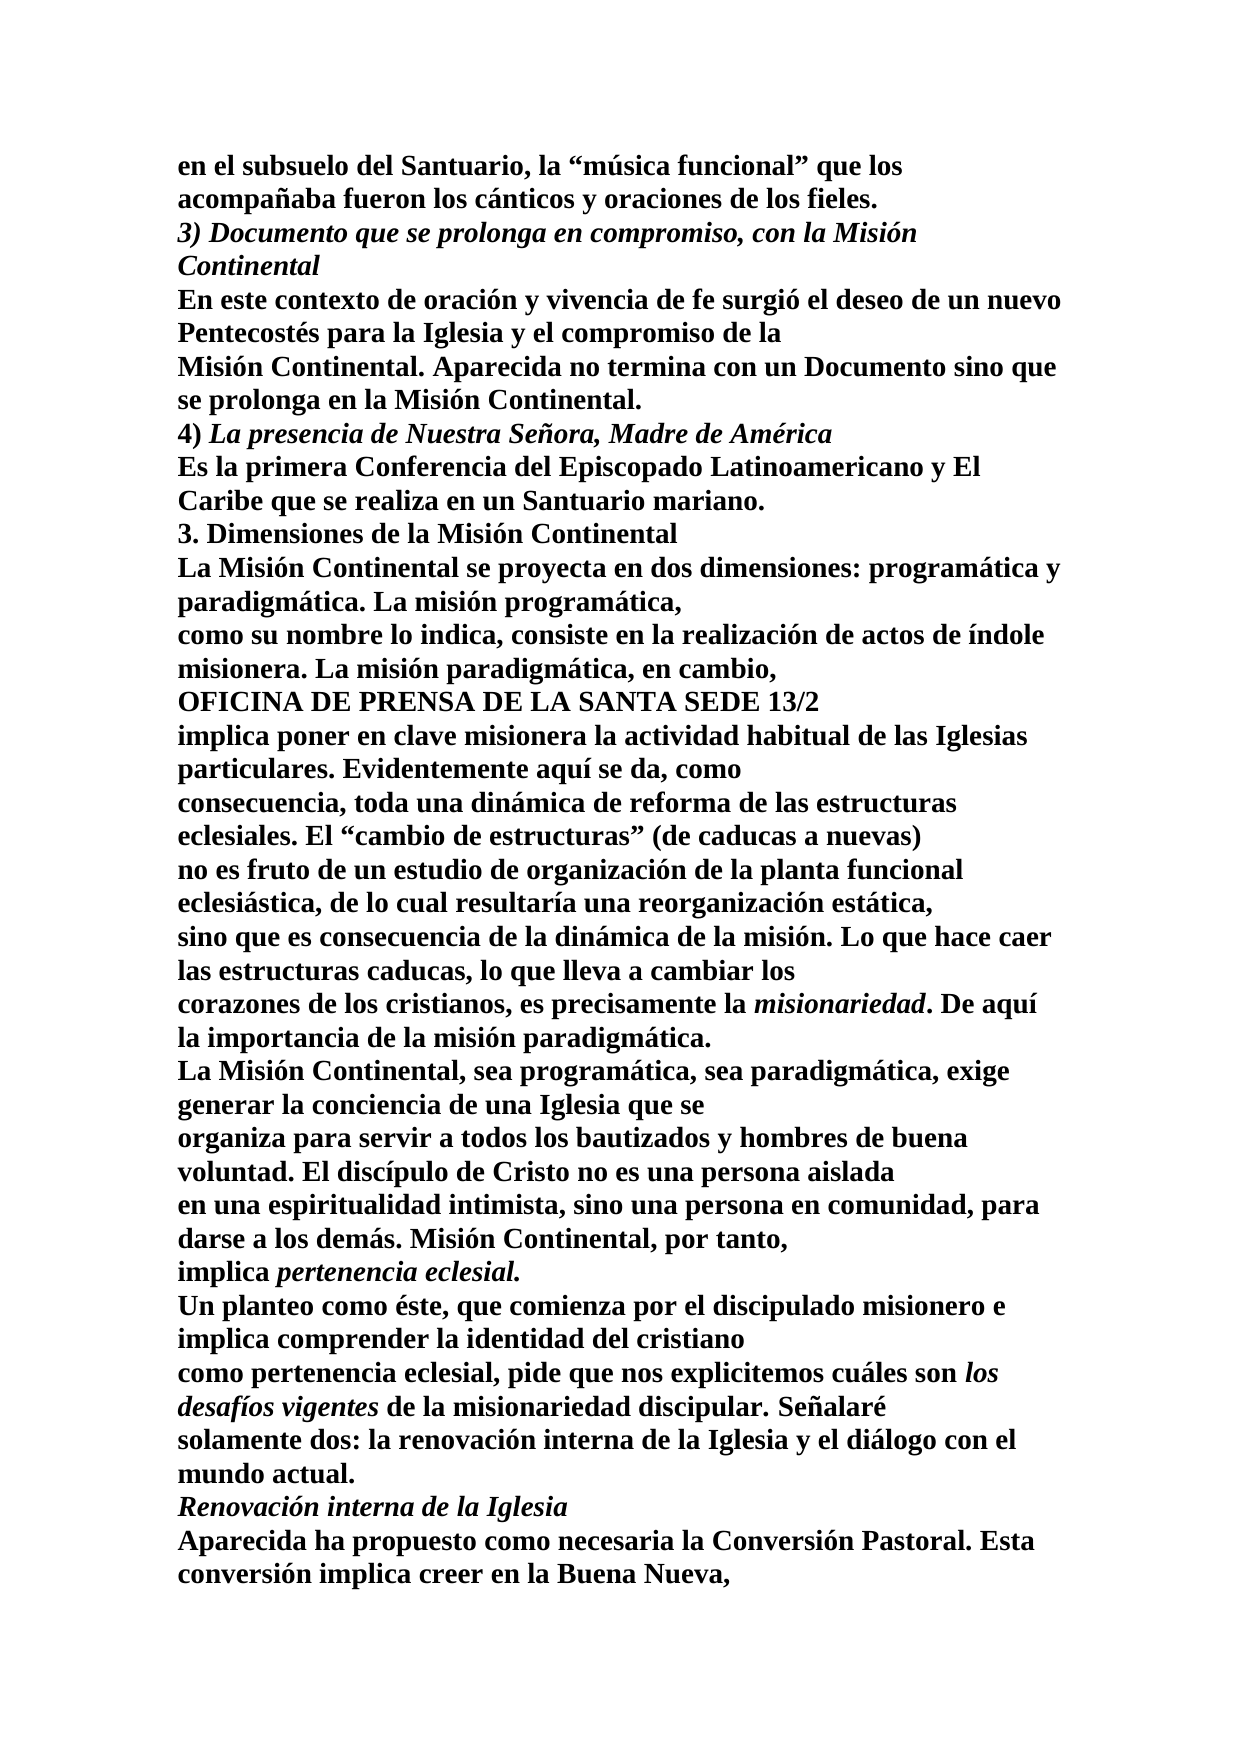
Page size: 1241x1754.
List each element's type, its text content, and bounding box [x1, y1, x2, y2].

text 3) Documento que se prolonga en compromiso, con la Misión Continental [177, 215, 1063, 282]
text no es fruto de un estudio de organización de la planta funcional eclesiástica, de lo cual resultaría una reorganización estática, [177, 852, 1063, 919]
text en una espiritualidad intimista, sino una persona en comunidad, para darse a los demás. Misión Continental, por tanto, [177, 1187, 1063, 1254]
text Aparecida ha propuesto como necesaria la Conversión Pastoral. Esta conversión implica creer en la Buena Nueva, [177, 1523, 1063, 1590]
text como su nombre lo indica, consiste en la realización de actos de índole misionera. La misión paradigmática, en cambio, [177, 617, 1063, 684]
text En este contexto de oración y vivencia de fe surgió el deseo de un nuevo Pentecostés para la Iglesia y el compromiso de la [177, 282, 1063, 349]
text Un planteo como éste, que comienza por el discipulado misionero e implica comprender la identidad del cristiano [177, 1288, 1063, 1355]
text implica poner en clave misionera la actividad habitual de las Iglesias particulares. Evidentemente aquí se da, como [177, 718, 1063, 785]
text OFICINA DE PRENSA DE LA SANTA SEDE 13/2 [177, 684, 1063, 718]
text corazones de los cristianos, es precisamente la misionariedad. De aquí la importancia de la misión paradigmática. [177, 986, 1063, 1053]
text implica pertenencia eclesial. [177, 1254, 1063, 1288]
text La Misión Continental, sea programática, sea paradigmática, exige generar la conciencia de una Iglesia que se [177, 1053, 1063, 1120]
text 4) La presencia de Nuestra Señora, Madre de América [177, 416, 1063, 449]
text en el subsuelo del Santuario, la “música funcional” que los acompañaba fueron los cánticos y oraciones de los fieles. [177, 148, 1063, 215]
text como pertenencia eclesial, pide que nos explicitemos cuáles son los desafíos vigentes de la misionariedad discipular. Señalaré [177, 1355, 1063, 1422]
text solamente dos: la renovación interna de la Iglesia y el diálogo con el mundo actual. [177, 1422, 1063, 1489]
text Renovación interna de la Iglesia [177, 1489, 1063, 1523]
text La Misión Continental se proyecta en dos dimensiones: programática y paradigmática. La misión programática, [177, 550, 1063, 617]
text organiza para servir a todos los bautizados y hombres de buena voluntad. El discípulo de Cristo no es una persona aislada [177, 1120, 1063, 1187]
text consecuencia, toda una dinámica de reforma de las estructuras eclesiales. El “cambio de estructuras” (de caducas a nuevas) [177, 785, 1063, 852]
text 3. Dimensiones de la Misión Continental [177, 517, 1063, 550]
text Es la primera Conferencia del Episcopado Latinoamericano y El Caribe que se realiza en un Santuario mariano. [177, 449, 1063, 517]
text Misión Continental. Aparecida no termina con un Documento sino que se prolonga en la Misión Continental. [177, 349, 1063, 416]
text sino que es consecuencia de la dinámica de la misión. Lo que hace caer las estructuras caducas, lo que lleva a cambiar los [177, 919, 1063, 986]
